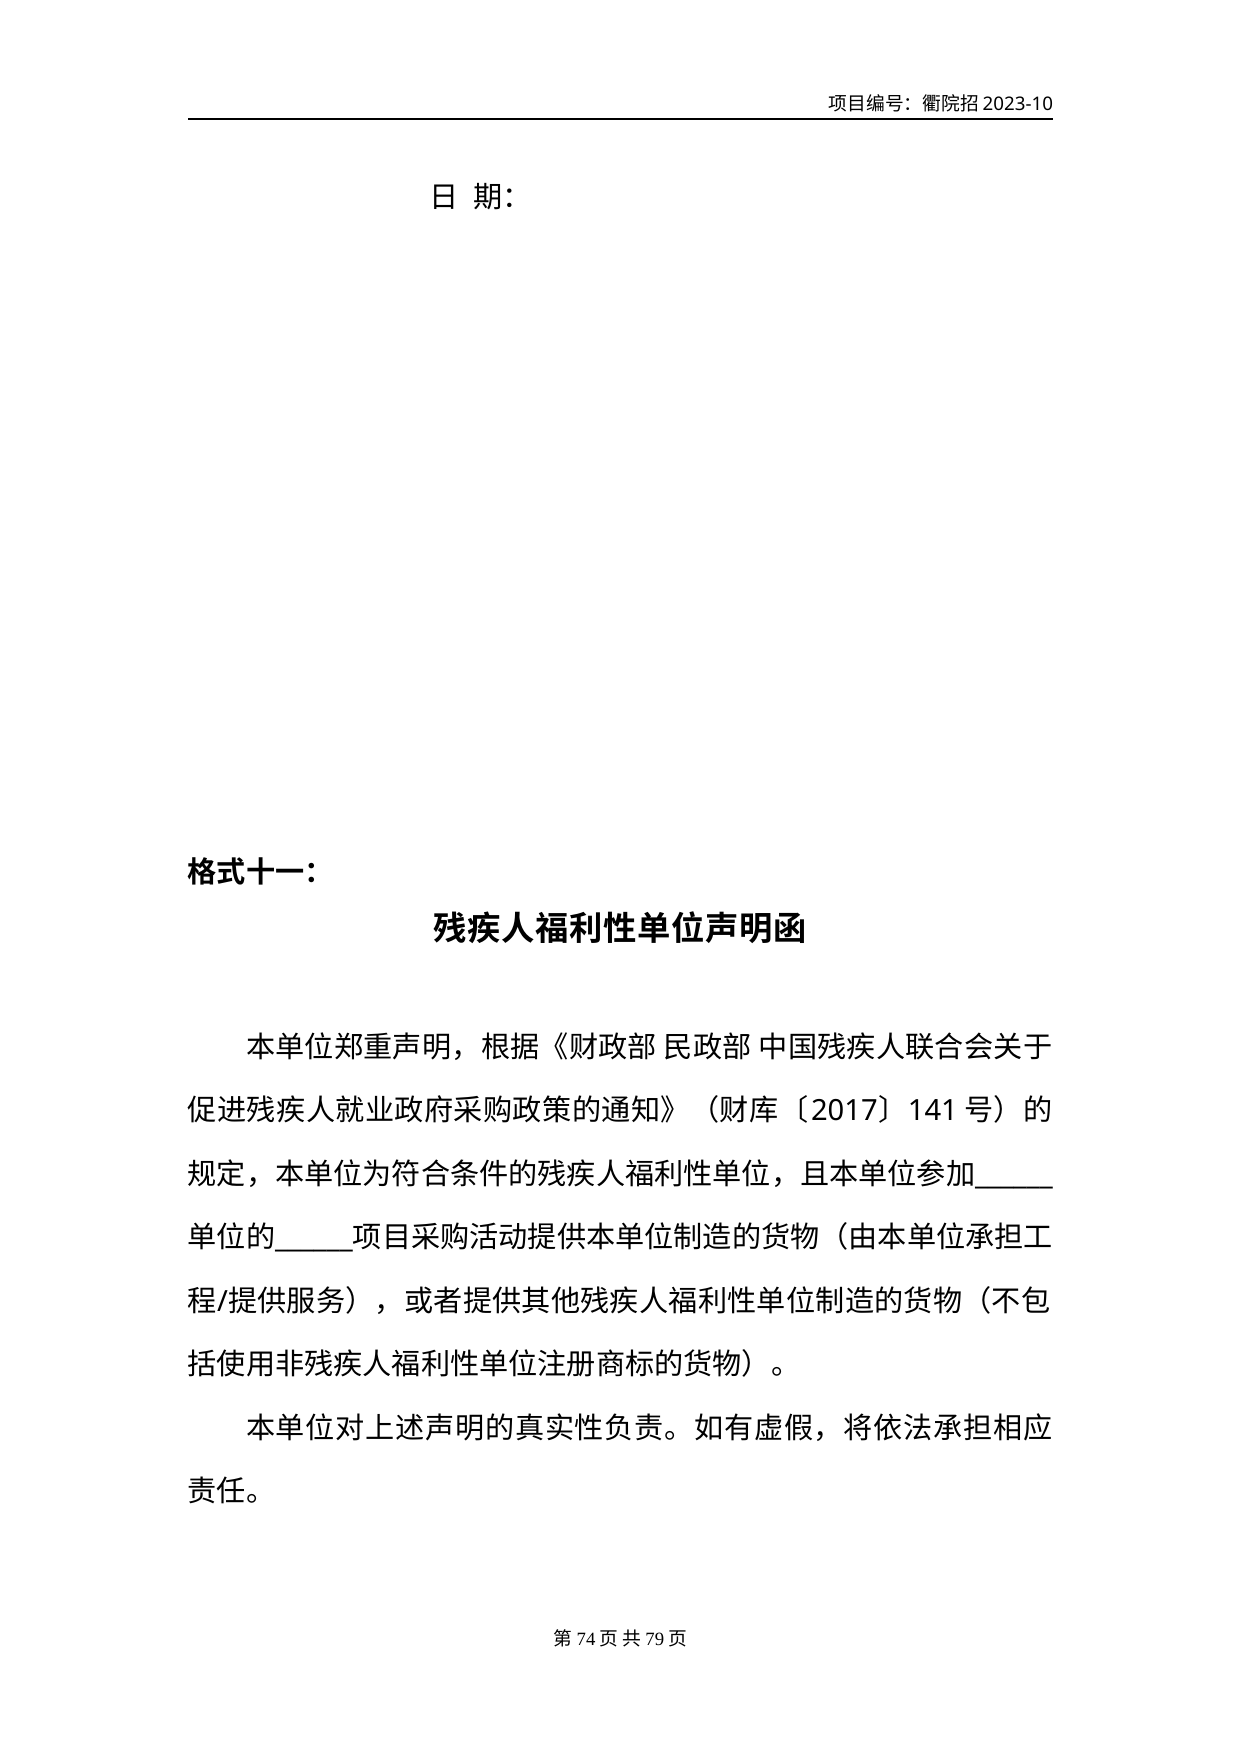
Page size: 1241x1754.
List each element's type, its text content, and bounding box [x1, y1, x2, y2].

text 日 期： [187, 162, 1053, 218]
text 本单位对上述声明的真实性负责。如有虚假，将依法承担相应责任。 [187, 1404, 1053, 1510]
text 残疾人福利性单位声明函 [187, 893, 1053, 958]
text 本单位郑重声明，根据《财政部 民政部 中国残疾人联合会关于促进残疾人就业政府采购政策的通知》（财库〔2017〕141号）的规定，本单位为符合条件的残疾人福利性单位，且本单位参加______单位的______项目采购活动提供本单位制造的货物（由本单位承担工程/提供服务），或者提供其他残疾人福利性单位制造的货物（不包括使用非残疾人福利性单位注册商标的货物）。 [187, 1023, 1053, 1383]
text 格式十一： [187, 837, 1053, 893]
